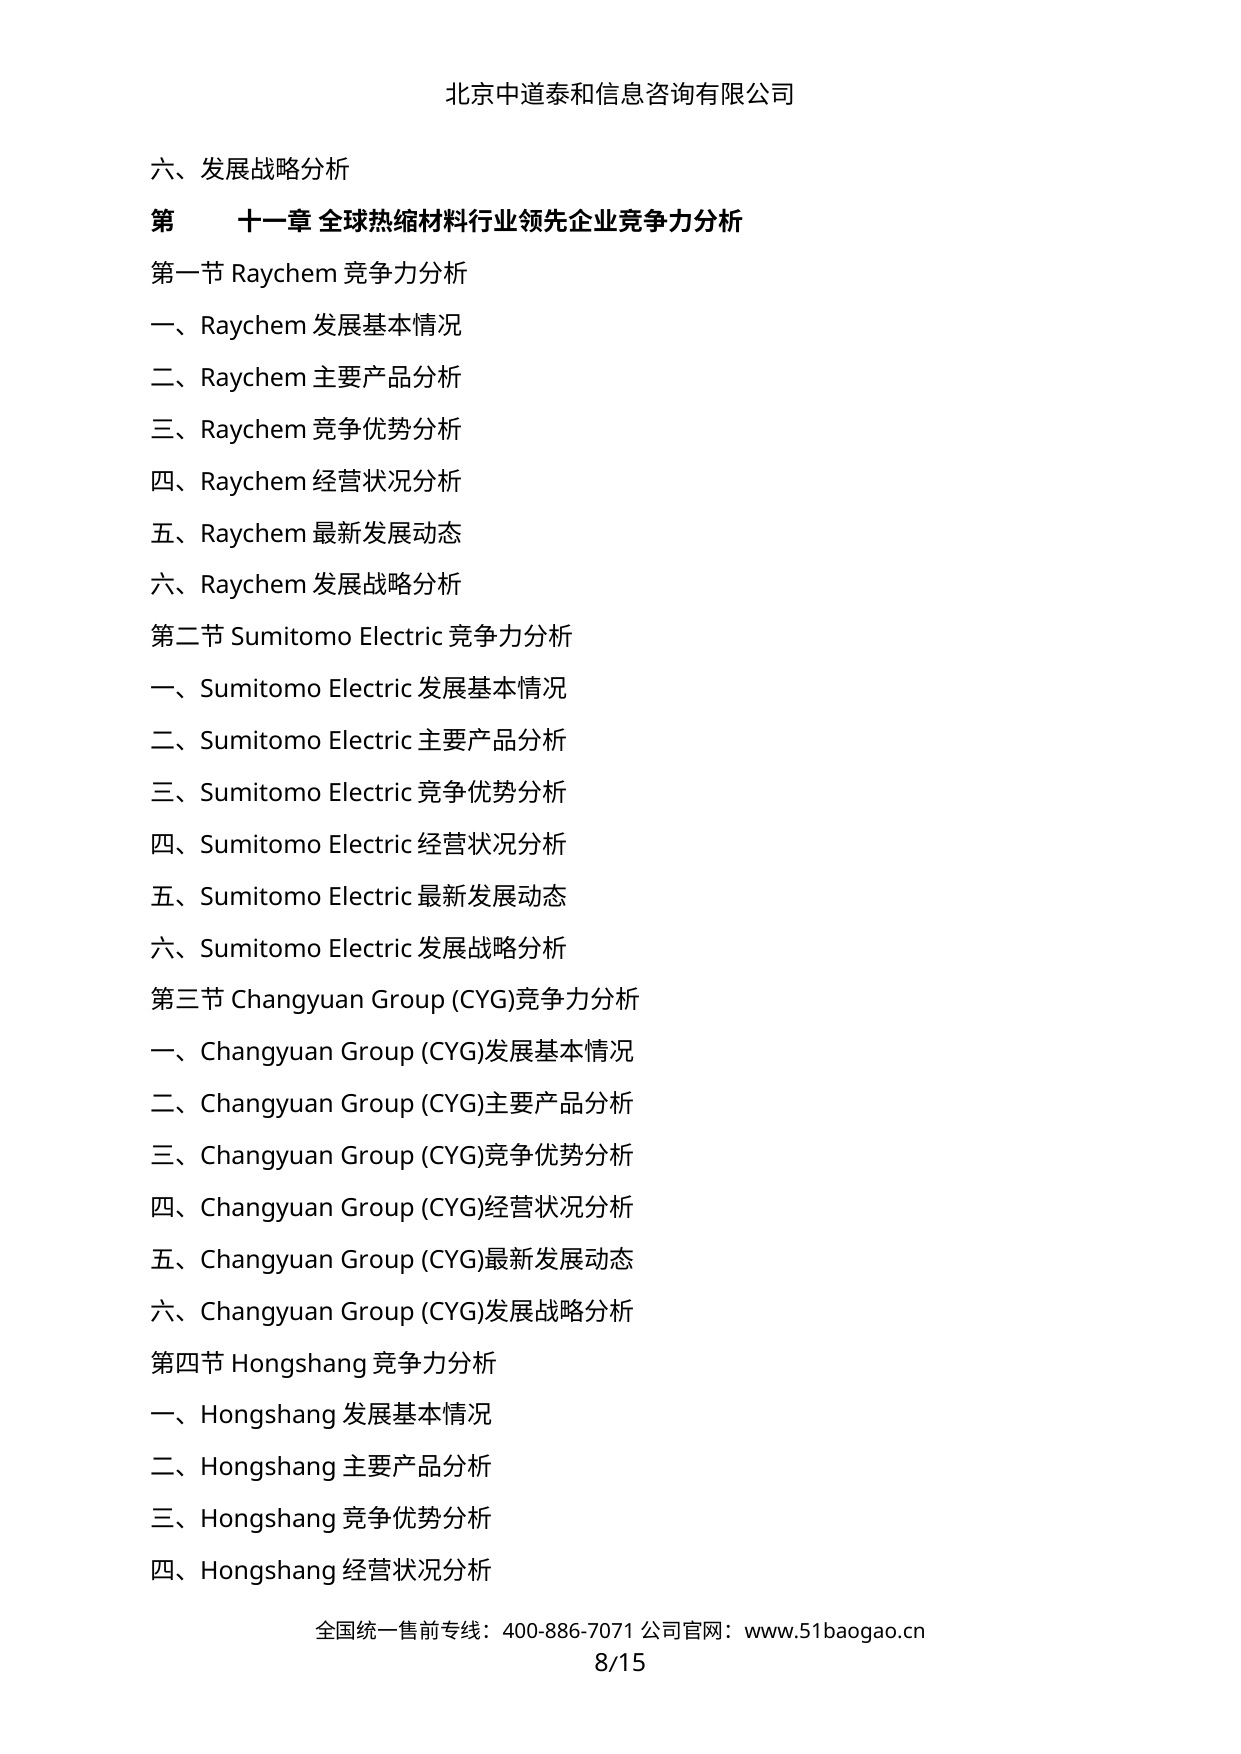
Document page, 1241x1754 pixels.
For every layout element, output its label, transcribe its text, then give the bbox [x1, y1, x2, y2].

text 第二节 Sumitomo Electric竞争力分析 [150, 617, 1090, 653]
text 一、Hongshang发展基本情况 [150, 1395, 1090, 1431]
text 四、Changyuan Group (CYG)经营状况分析 [150, 1187, 1090, 1224]
text 二、Raychem主要产品分析 [150, 357, 1090, 394]
text 四、Sumitomo Electric经营状况分析 [150, 824, 1090, 861]
text 第三节 Changyuan Group (CYG)竞争力分析 [150, 980, 1090, 1016]
text 二、Changyuan Group (CYG)主要产品分析 [150, 1084, 1090, 1120]
text 五、Changyuan Group (CYG)最新发展动态 [150, 1239, 1090, 1276]
text 二、Sumitomo Electric主要产品分析 [150, 721, 1090, 757]
text 六、Sumitomo Electric发展战略分析 [150, 928, 1090, 964]
text 三、Changyuan Group (CYG)竞争优势分析 [150, 1136, 1090, 1172]
text 四、Hongshang经营状况分析 [150, 1551, 1090, 1587]
text 第 十一章 全球热缩材料行业领先企业竞争力分析 [150, 202, 1090, 238]
text 三、Raychem竞争优势分析 [150, 409, 1090, 446]
text 二、Hongshang主要产品分析 [150, 1447, 1090, 1483]
text 一、Changyuan Group (CYG)发展基本情况 [150, 1032, 1090, 1068]
text 六、Changyuan Group (CYG)发展战略分析 [150, 1291, 1090, 1327]
text 第一节 Raychem竞争力分析 [150, 254, 1090, 290]
text 三、Sumitomo Electric竞争优势分析 [150, 772, 1090, 809]
text 四、Raychem经营状况分析 [150, 461, 1090, 497]
text 一、Sumitomo Electric发展基本情况 [150, 669, 1090, 705]
text 第四节 Hongshang竞争力分析 [150, 1343, 1090, 1379]
text 五、Raychem最新发展动态 [150, 513, 1090, 549]
text 六、发展战略分析 [150, 150, 1090, 186]
text 五、Sumitomo Electric最新发展动态 [150, 876, 1090, 912]
text 三、Hongshang竞争优势分析 [150, 1499, 1090, 1535]
text 一、Raychem发展基本情况 [150, 306, 1090, 342]
text 六、Raychem发展战略分析 [150, 565, 1090, 601]
